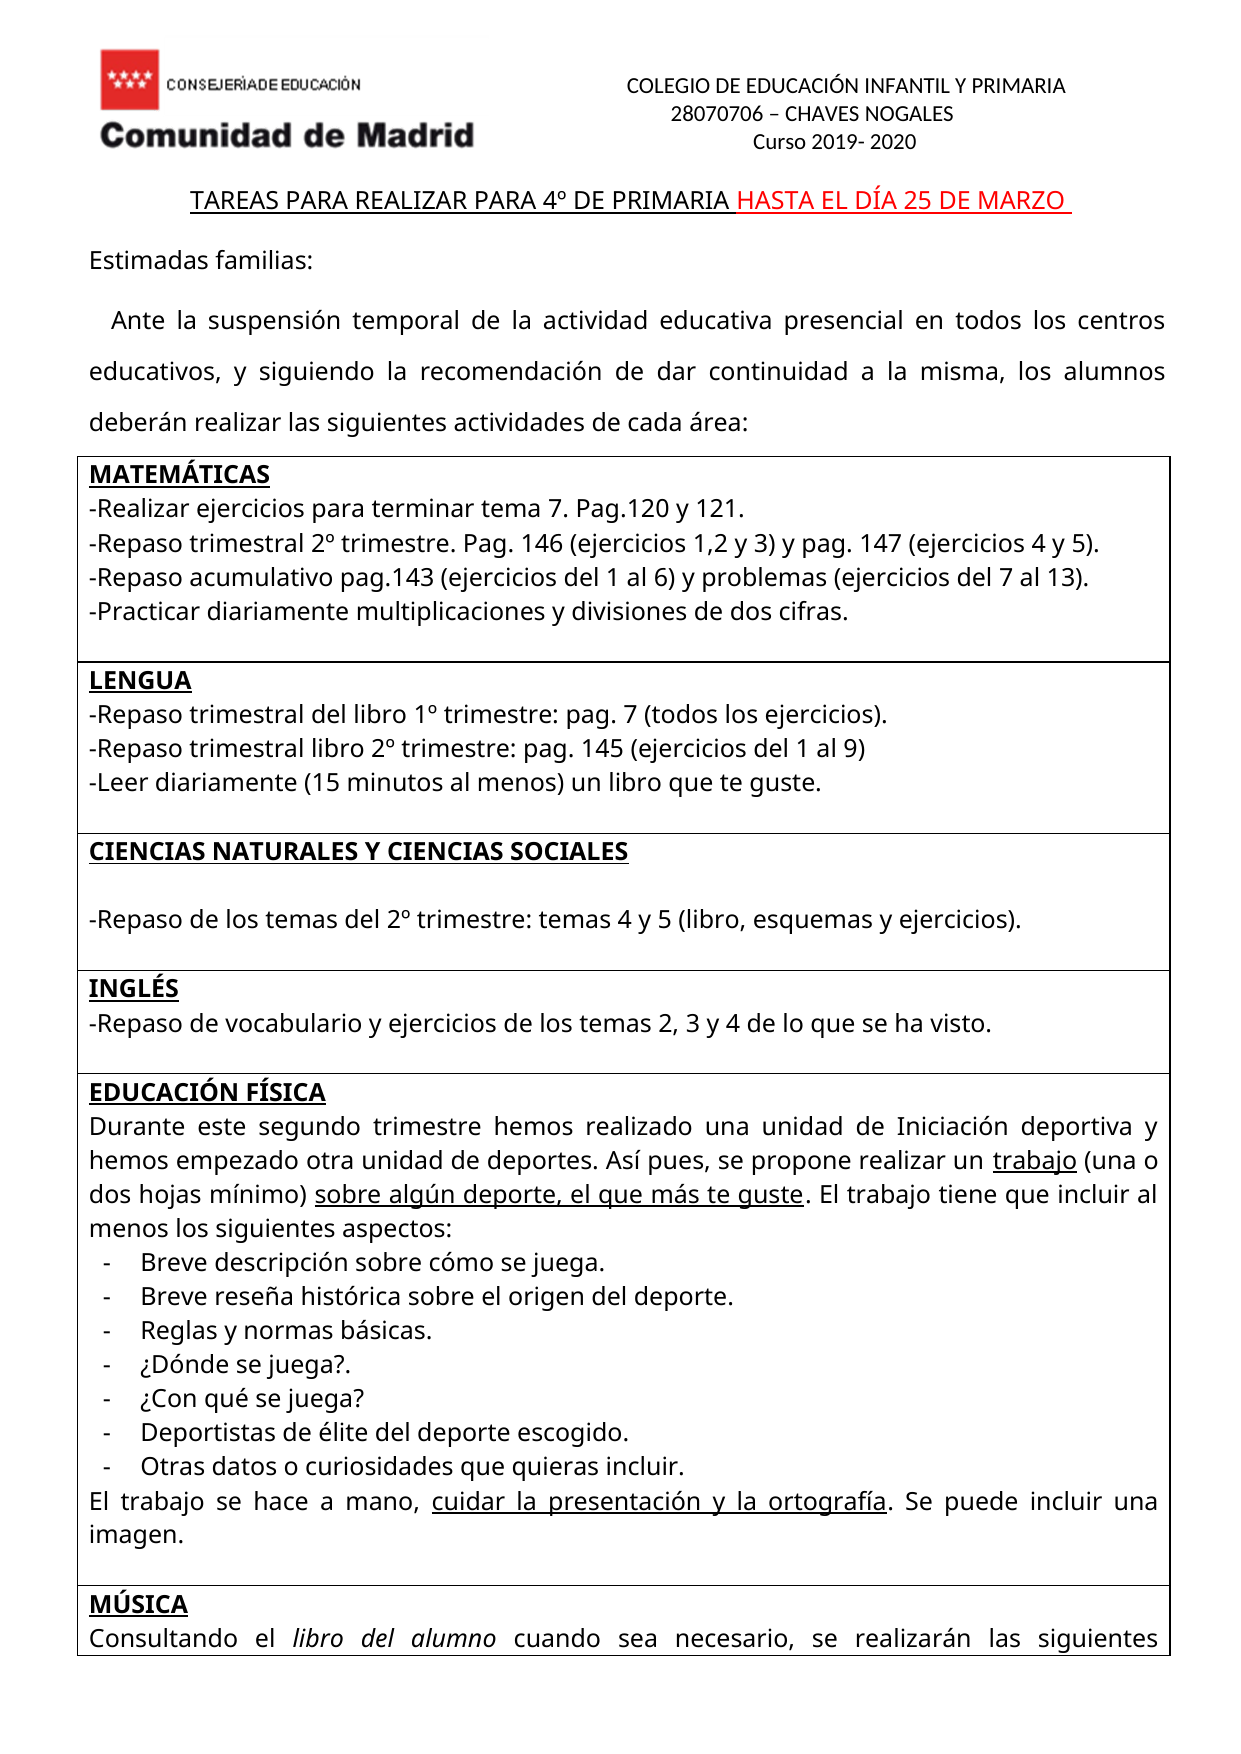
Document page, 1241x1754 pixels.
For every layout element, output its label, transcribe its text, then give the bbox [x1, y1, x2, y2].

table_cell INGLÉS -Repaso de vocabulario y ejercicios de los temas 2, 3 y 4 de lo que se ha visto. [78, 971, 1169, 1073]
picture [88, 33, 491, 164]
table_header MATEMÁTICAS -Realizar ejercicios para terminar tema 7. Pag.120 y 121. -Repaso trimestral 2º trimestre. Pag. 146 (ejercicios 1,2 y 3) y pag. 147 (ejercicios 4 y 5). -Repaso acumulativo pag.143 (ejercicios del 1 al 6) y problemas (ejercicios del 7 al 13). -Practicar diariamente multiplicaciones y divisiones de dos cifras. [78, 457, 1169, 661]
table_cell LENGUA -Repaso trimestral del libro 1º trimestre: pag. 7 (todos los ejercicios). -Repaso trimestral libro 2º trimestre: pag. 145 (ejercicios del 1 al 9) -Leer diariamente (15 minutos al menos) un libro que te guste. [78, 663, 1169, 833]
text Ante la suspensión temporal de la actividad educativa presencial en todos los centros educativos, y siguiendo la recomendación de dar continuidad a la misma, los alumnos deberán realizar las siguientes actividades de cada área: [89, 303, 1167, 439]
text TAREAS PARA REALIZAR PARA 4º DE PRIMARIA HASTA EL DÍA 25 DE MARZO [89, 183, 1167, 217]
text Estimadas familias: [89, 243, 1167, 277]
table_cell CIENCIAS NATURALES Y CIENCIAS SOCIALES -Repaso de los temas del 2º trimestre: temas 4 y 5 (libro, esquemas y ejercicios). [78, 834, 1169, 970]
table_cell EDUCACIÓN FÍSICA Durante este segundo trimestre hemos realizado una unidad de Iniciación deportiva y hemos empezado otra unidad de deportes. Así pues, se propone realizar un trabajo (una o dos hojas mínimo) sobre algún deporte, el que más te guste. El trabajo tiene que incluir al menos los siguientes aspectos: Breve descripción sobre cómo se juega. Breve reseña histórica sobre el origen del deporte. Reglas y normas básicas. ¿Dónde se juega?. ¿Con qué se juega? Deportistas de élite del deporte escogido. Otras datos o curiosidades que quieras incluir. El trabajo se hace a mano, cuidar la presentación y la ortografía. Se puede incluir una imagen. [78, 1074, 1169, 1585]
